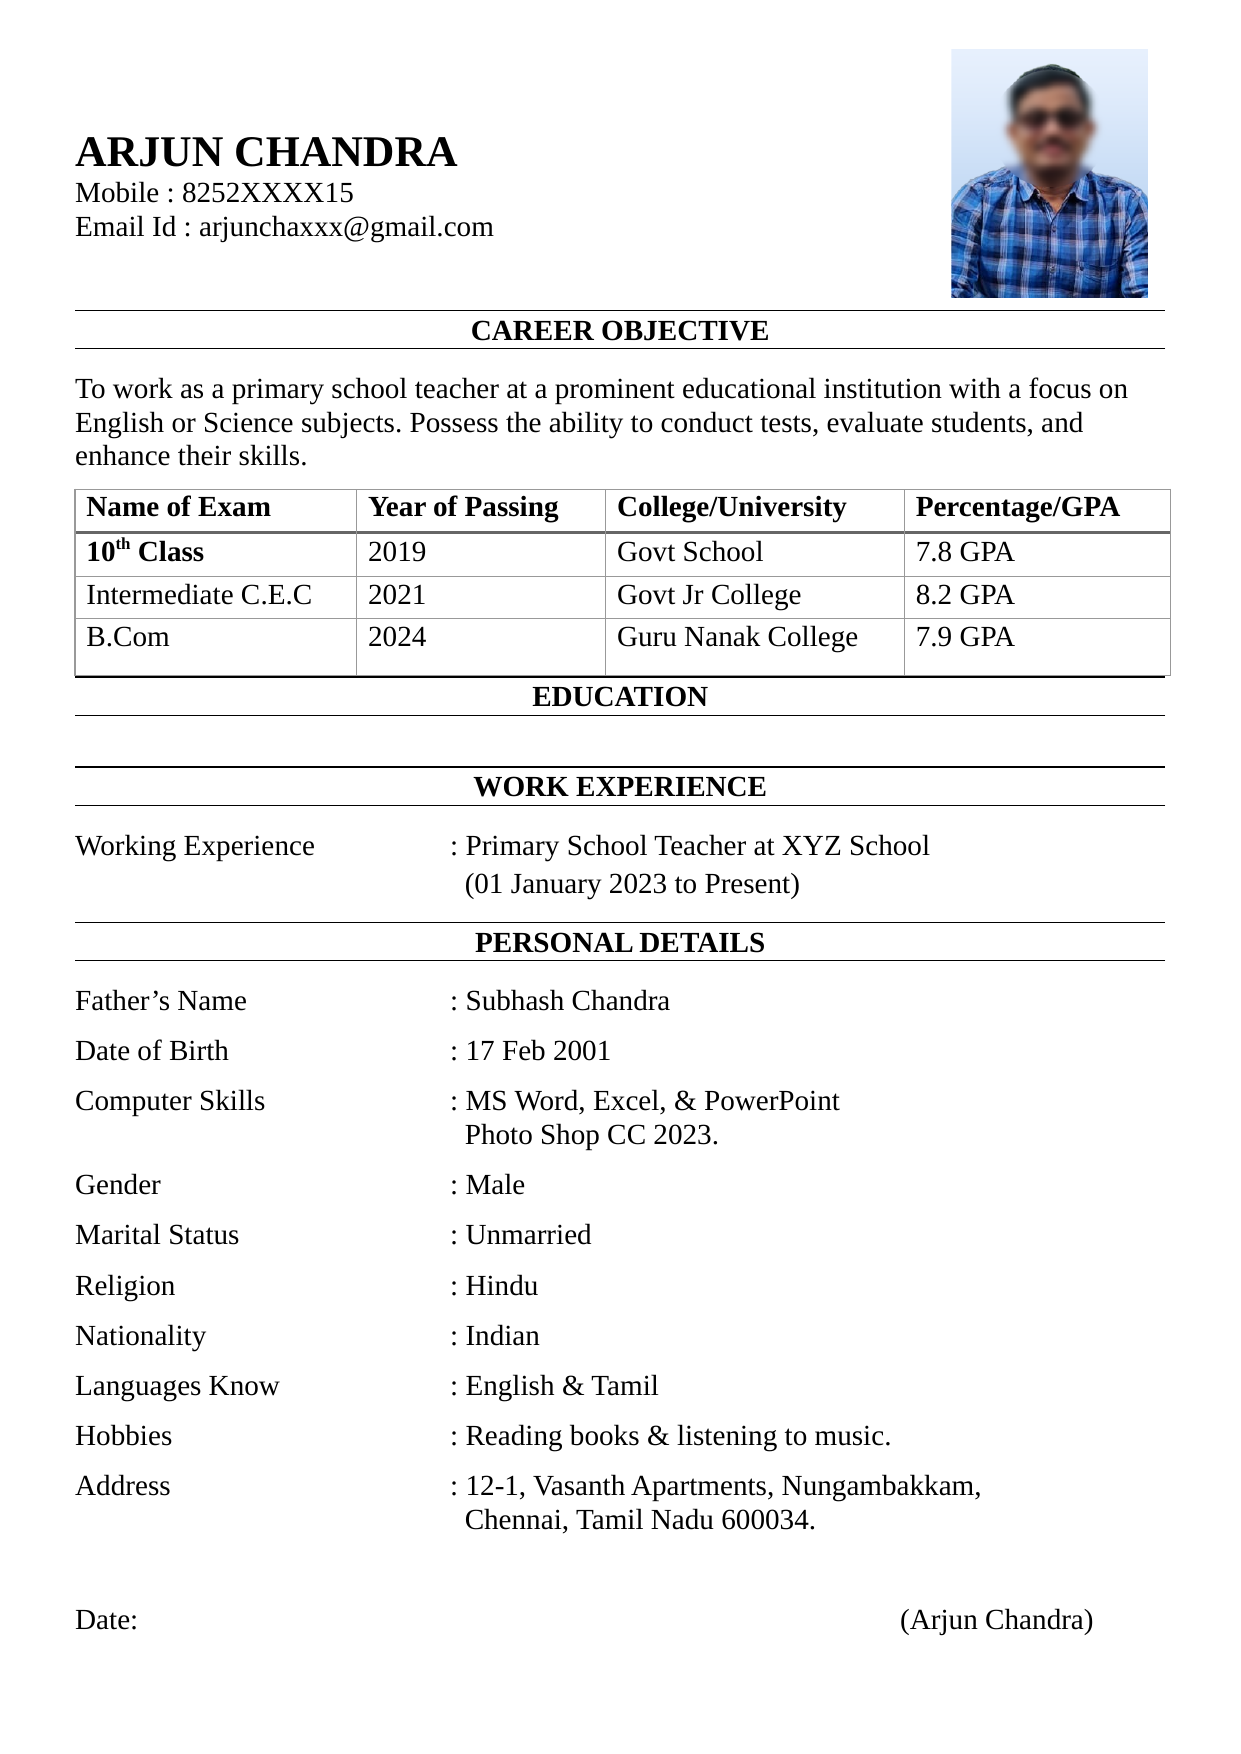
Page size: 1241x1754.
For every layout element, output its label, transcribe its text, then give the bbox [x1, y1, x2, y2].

table_cell 2021 [357, 577, 605, 618]
text Email Id : arjunchaxxx@gmail.com [75, 209, 1165, 243]
text To work as a primary school teacher at a prominent educational institution with a focus on English or Science subjects. Possess the ability to conduct tests, evaluate students, and enhance their skills. [75, 371, 1165, 472]
table_header Name of Exam [76, 490, 356, 531]
text Date: (Arjun Chandra) [75, 1602, 1165, 1636]
text Address : 12-1, Vasanth Apartments, Nungambakkam, Chennai, Tamil Nadu 600034. [75, 1468, 1165, 1536]
text Mobile : 8252XXXX15 [75, 176, 1165, 209]
table_cell 2024 [357, 619, 605, 675]
text Computer Skills : MS Word, Excel, & PowerPoint Photo Shop CC 2023. [75, 1083, 1165, 1151]
table_cell 7.8 GPA [905, 534, 1170, 576]
text WORK EXPERIENCE [75, 768, 1165, 805]
table_cell Govt Jr College [606, 577, 904, 618]
picture [951, 49, 1148, 125]
table_cell Govt School [606, 534, 904, 576]
text Religion : Hindu [75, 1268, 1165, 1301]
text Nationality : Indian [75, 1318, 1165, 1351]
table_header College/University [606, 490, 904, 531]
text Hobbies : Reading books & listening to music. [75, 1418, 1165, 1452]
text Gender : Male [75, 1167, 1165, 1201]
table_cell 2019 [357, 534, 605, 576]
text Date of Birth : 17 Feb 2001 [75, 1033, 1165, 1067]
table_cell 7.9 GPA [905, 619, 1170, 675]
text Working Experience : Primary School Teacher at XYZ School (01 January 2023 to Present) [75, 828, 1165, 900]
text EDUCATION [75, 678, 1165, 715]
text ARJUN CHANDRA [75, 125, 1165, 176]
text CAREER OBJECTIVE [75, 311, 1165, 348]
text Father’s Name : Subhash Chandra [75, 983, 1165, 1017]
table_header Year of Passing [357, 490, 605, 531]
text PERSONAL DETAILS [75, 923, 1165, 960]
table_cell 8.2 GPA [905, 577, 1170, 618]
text Languages Know : English & Tamil [75, 1368, 1165, 1402]
table_cell B.Com [76, 619, 356, 675]
table_header Percentage/GPA [905, 490, 1170, 531]
table_cell Guru Nanak College [606, 619, 904, 675]
table_cell 10th Class [76, 534, 356, 576]
picture [951, 243, 1148, 298]
table_cell Intermediate C.E.C [76, 577, 356, 618]
text Marital Status : Unmarried [75, 1217, 1165, 1251]
